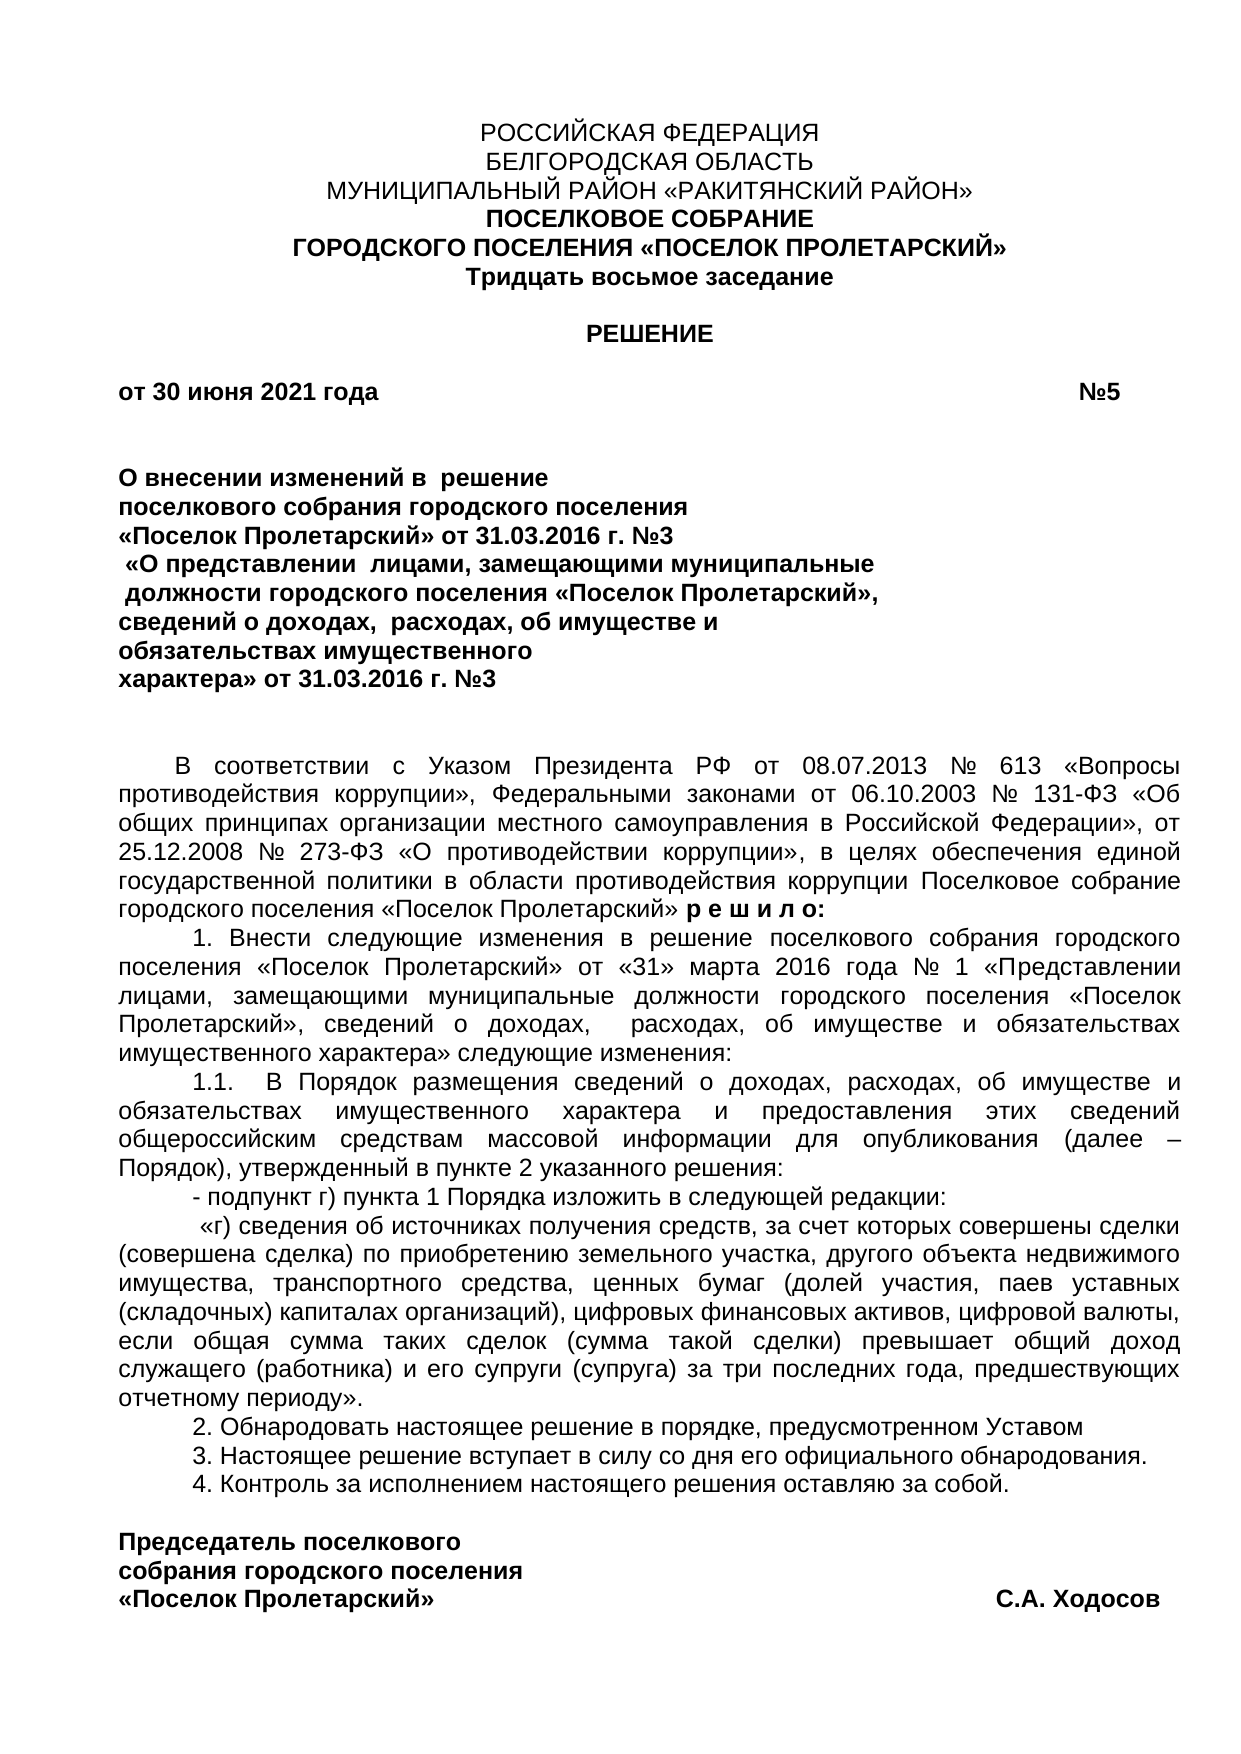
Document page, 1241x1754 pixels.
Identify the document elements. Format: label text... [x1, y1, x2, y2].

text Председатель поселкового [118, 1527, 1181, 1556]
text В соответствии с Указом Президента РФ от 08.07.2013 № 613 «Вопросы противодействия коррупции», Федеральными законами от 06.10.2003 № 131-ФЗ «Об общих принципах организации местного самоуправления в Российской Федерации», от 25.12.2008 № 273-ФЗ «О противодействии коррупции», в целях обеспечения единой государственной политики в области противодействия коррупции Поселковое собрание городского поселения «Поселок Пролетарский» р е ш и л о: [118, 751, 1181, 923]
text характера» от 31.03.2016 г. №3 [118, 664, 1187, 693]
text БЕЛГОРОДСКАЯ ОБЛАСТЬ МУНИЦИПАЛЬНЫЙ РАЙОН «РАКИТЯНСКИЙ РАЙОН» [118, 147, 1181, 204]
text от 30 июня 2021 года №5 [118, 377, 1181, 406]
text «Поселок Пролетарский» от 31.03.2016 г. №3 [118, 521, 1187, 549]
text 2. Обнародовать настоящее решение в порядке, предусмотренном Уставом [118, 1412, 1181, 1441]
text - подпункт г) пункта 1 Порядка изложить в следующей редакции: [118, 1182, 1181, 1211]
text РЕШЕНИЕ [118, 319, 1181, 348]
text 3. Настоящее решение вступает в силу со дня его официального обнародования. [118, 1441, 1181, 1469]
text РОССИЙСКАЯ ФЕДЕРАЦИЯ [118, 118, 1181, 147]
text 1.1. В Порядок размещения сведений о доходах, расходах, об имуществе и обязательствах имущественного характера и предоставления этих сведений общероссийским средствам массовой информации для опубликования (далее – Порядок), утвержденный в пункте 2 указанного решения: [118, 1067, 1181, 1182]
text 4. Контроль за исполнением настоящего решения оставляю за собой. [118, 1469, 1181, 1498]
text сведений о доходах, расходах, об имуществе и [118, 607, 1181, 636]
text ПОСЕЛКОВОЕ СОБРАНИЕ [118, 204, 1181, 233]
text поселкового собрания городского поселения [118, 492, 1181, 521]
text «г) сведения об источниках получения средств, за счет которых совершены сделки (совершена сделка) по приобретению земельного участка, другого объекта недвижимого имущества, транспортного средства, ценных бумаг (долей участия, паев уставных (складочных) капиталах организаций), цифровых финансовых активов, цифровой валюты, если общая сумма таких сделок (сумма такой сделки) превышает общий доход служащего (работника) и его супруги (супруга) за три последних года, предшествующих отчетному периоду». [118, 1211, 1181, 1412]
text ГОРОДСКОГО ПОСЕЛЕНИЯ «ПОСЕЛОК ПРОЛЕТАРСКИЙ» [118, 233, 1181, 262]
text обязательствах имущественного [118, 636, 1187, 664]
text должности городского поселения «Поселок Пролетарский», [118, 578, 1181, 607]
text «Поселок Пролетарский» С.А. Ходосов [118, 1584, 1181, 1613]
text 1. Внести следующие изменения в решение поселкового собрания городского поселения «Поселок Пролетарский» от «31» марта 2016 года № 1 «Представлении лицами, замещающими муниципальные должности городского поселения «Поселок Пролетарский», сведений о доходах, расходах, об имуществе и обязательствах имущественного характера» следующие изменения: [118, 923, 1181, 1067]
text Тридцать восьмое заседание [118, 262, 1181, 291]
text собрания городского поселения [118, 1556, 1181, 1584]
text «О представлении лицами, замещающими муниципальные [118, 549, 1181, 578]
text О внесении изменений в решение [118, 463, 1181, 492]
